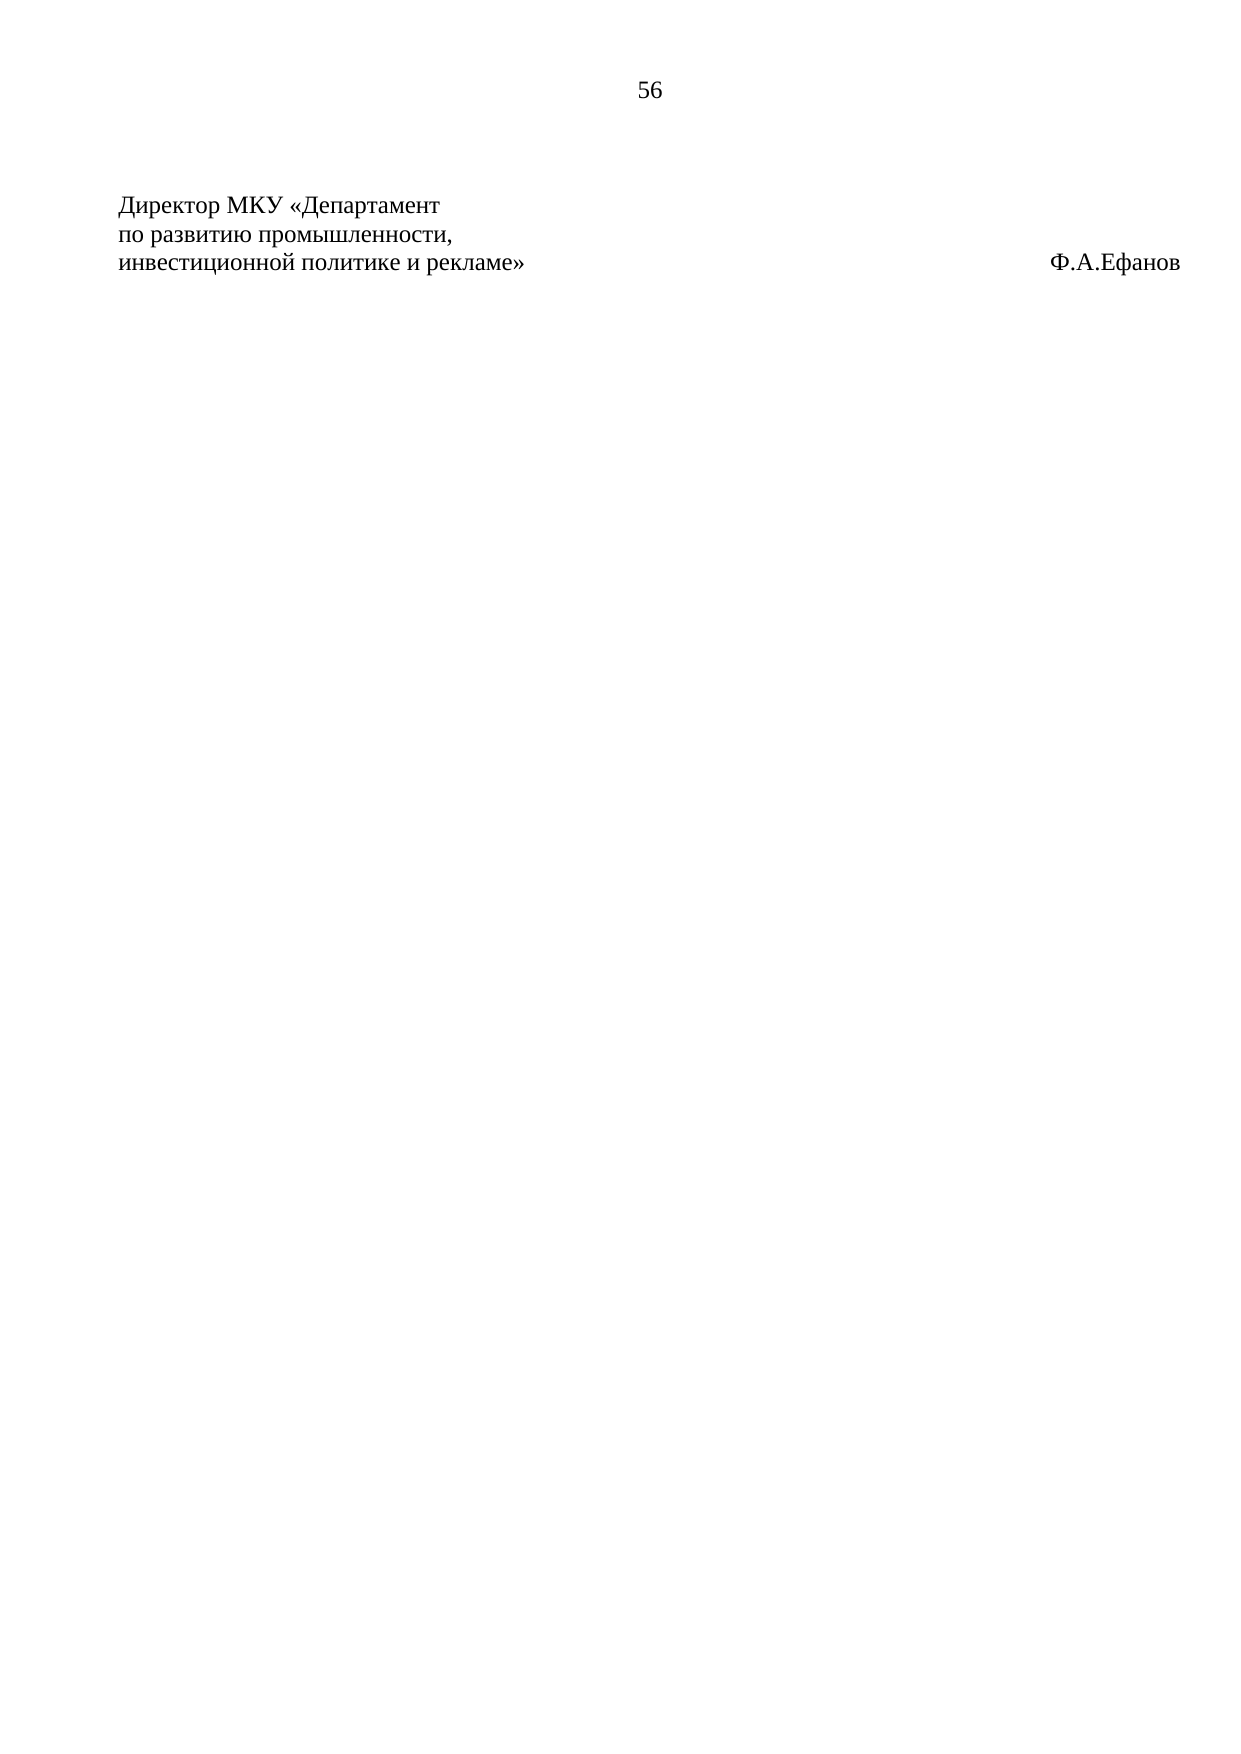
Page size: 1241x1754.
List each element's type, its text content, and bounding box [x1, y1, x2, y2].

text по развитию промышленности, [118, 219, 1181, 247]
text инвестиционной политике и рекламе» Ф.А.Ефанов [118, 247, 1181, 276]
text Директор МКУ «Департамент [118, 190, 1181, 219]
